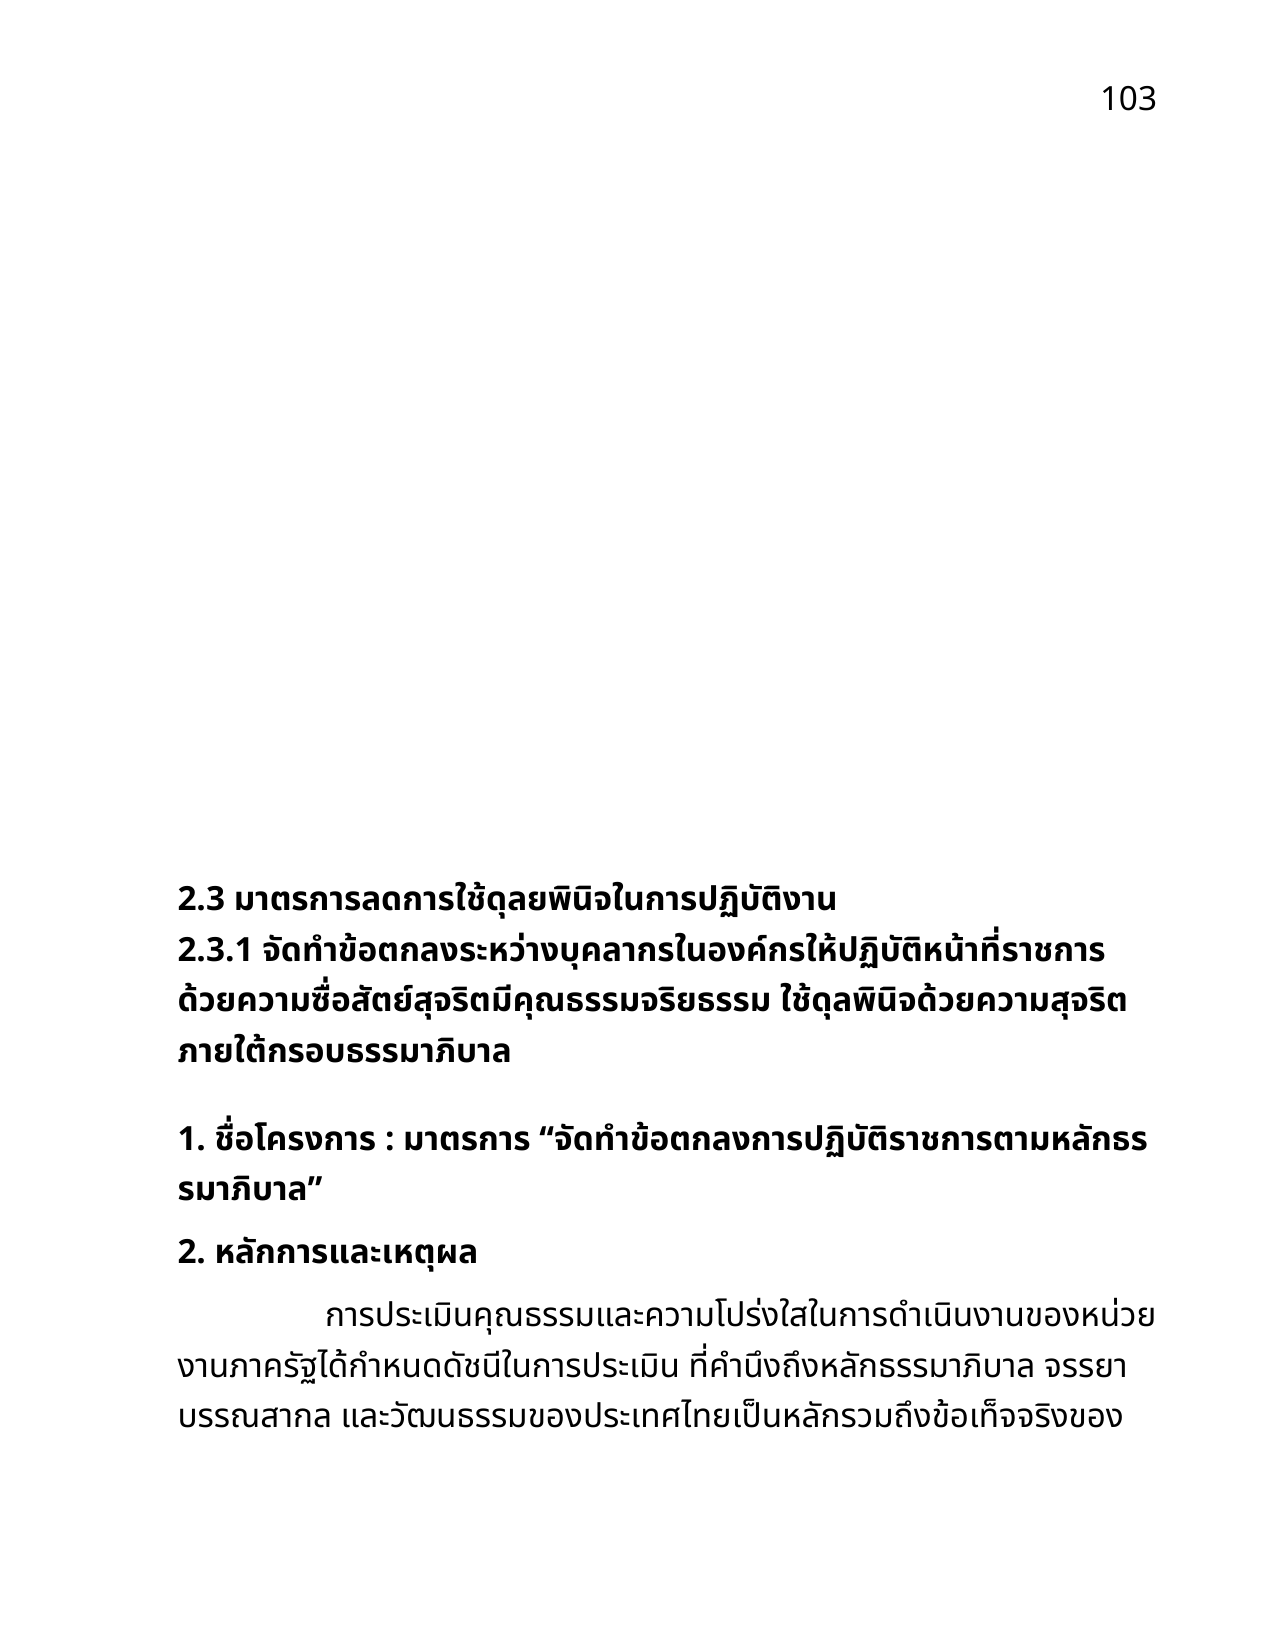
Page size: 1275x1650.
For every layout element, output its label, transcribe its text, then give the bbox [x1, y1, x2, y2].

text 2.3 มาตรการลดการใช้ดุลยพินิจในการปฏิบัติงาน [177, 875, 1157, 926]
text 2.3.1 จัดทำข้อตกลงระหว่างบุคลากรในองค์กรให้ปฏิบัติหน้าที่ราชการด้วยความซื่อสัตย์สุจริตมีคุณธรรมจริยธรรม ใช้ดุลพินิจด้วยความสุจริตภายใต้กรอบธรรมาภิบาล [177, 926, 1157, 1077]
text 1. ชื่อโครงการ : มาตรการ “จัดทำข้อตกลงการปฏิบัติราชการตามหลักธรรมาภิบาล” [177, 1115, 1157, 1216]
text 2. หลักการและเหตุผล [177, 1228, 1157, 1279]
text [177, 1291, 1157, 1443]
